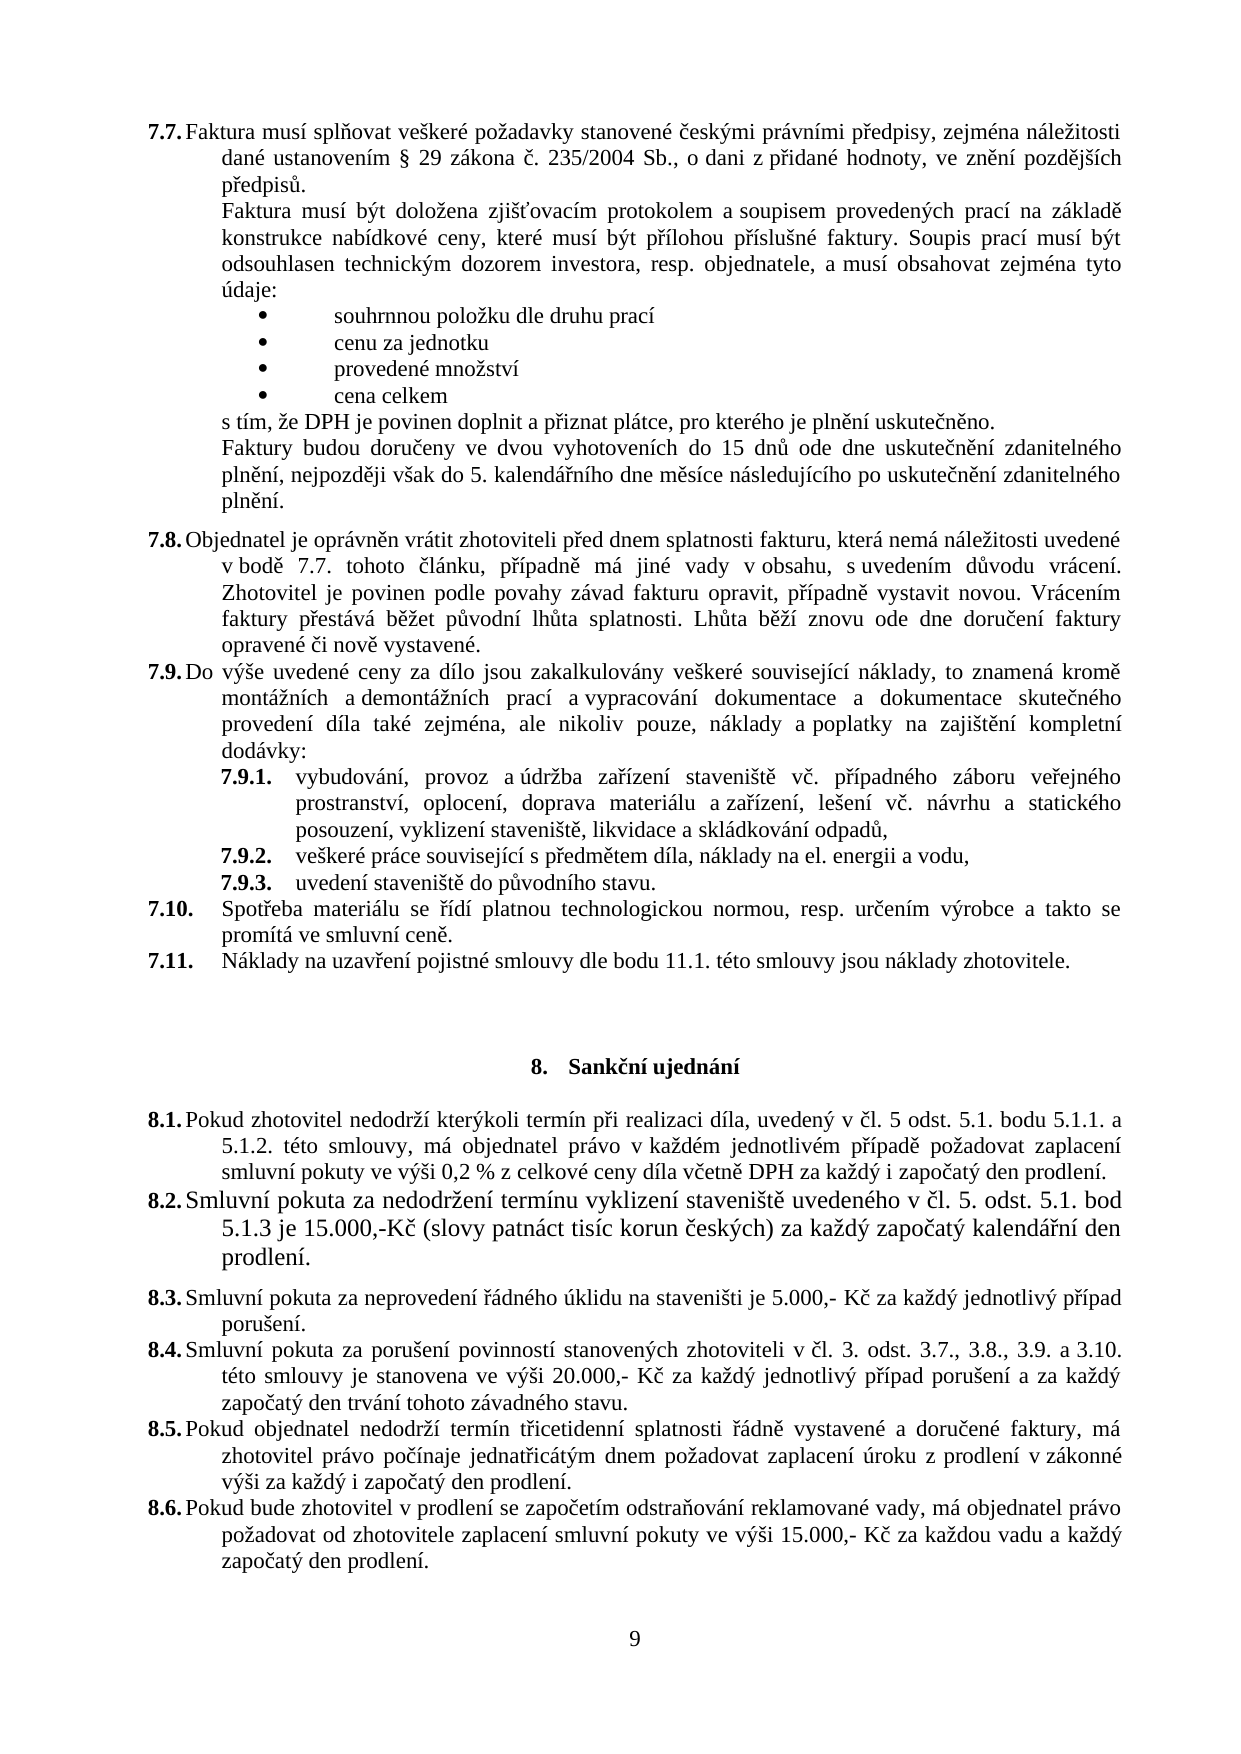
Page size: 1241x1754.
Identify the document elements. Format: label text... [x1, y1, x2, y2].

subtitle Pokud zhotovitel nedodrží kterýkoli termín při realizaci díla, uvedený v čl. 5 odst. 5.1. bodu 5.1.1. a 5.1.2. této smlouvy, má objednatel právo v každém jednotlivém případě požadovat zaplacení smluvní pokuty ve výši 0,2 % z celkové ceny díla včetně DPH za každý i započatý den prodlení. [148, 1106, 1122, 1185]
subtitle Pokud objednatel nedodrží termín třicetidenní splatnosti řádně vystavené a doručené faktury, má zhotovitel právo počínaje jednatřicátým dnem požadovat zaplacení úroku z prodlení v zákonné výši za každý i započatý den prodlení. [148, 1415, 1122, 1494]
list cenu za jednotku [259, 329, 1122, 355]
text Faktura musí být doložena zjišťovacím protokolem a soupisem provedených prací na základě konstrukce nabídkové ceny, které musí být přílohou příslušné faktury. Soupis prací musí být odsouhlasen technickým dozorem investora, resp. objednatele, a musí obsahovat zejména tyto údaje: [221, 197, 1122, 303]
list Náklady na uzavření pojistné smlouvy dle bodu 11.1. této smlouvy jsou náklady zhotovitele. [148, 948, 1122, 974]
list veškeré práce související s předmětem díla, náklady na el. energii a vodu, [220, 842, 1122, 868]
list Spotřeba materiálu se řídí platnou technologickou normou, resp. určením výrobce a takto se promítá ve smluvní ceně. [148, 895, 1122, 948]
title Sankční ujednání [148, 1053, 1122, 1079]
text s tím, že DPH je povinen doplnit a přiznat plátce, pro kterého je plnění uskutečněno. [148, 408, 1122, 434]
subtitle Smluvní pokuta za porušení povinností stanovených zhotoviteli v čl. 3. odst. 3.7., 3.8., 3.9. a 3.10. této smlouvy je stanovena ve výši 20.000,- Kč za každý jednotlivý případ porušení a za každý započatý den trvání tohoto závadného stavu. [148, 1336, 1122, 1415]
list Do výše uvedené ceny za dílo jsou zakalkulovány veškeré související náklady, to znamená kromě montážních a demontážních prací a vypracování dokumentace a dokumentace skutečného provedení díla také zejména, ale nikoliv pouze, náklady a poplatky na zajištění kompletní dodávky: [148, 658, 1122, 763]
list cena celkem [259, 382, 1122, 408]
list Faktura musí splňovat veškeré požadavky stanovené českými právními předpisy, zejména náležitosti dané ustanovením § 29 zákona č. 235/2004 Sb., o dani z přidané hodnoty, ve znění pozdějších předpisů. [148, 118, 1122, 197]
text Faktury budou doručeny ve dvou vyhotoveních do 15 dnů ode dne uskutečnění zdanitelného plnění, nejpozději však do 5. kalendářního dne měsíce následujícího po uskutečnění zdanitelného plnění. [221, 434, 1122, 513]
subtitle Smluvní pokuta za neprovedení řádného úklidu na staveništi je 5.000,- Kč za každý jednotlivý případ porušení. [148, 1283, 1122, 1336]
list provedené množství [259, 355, 1122, 382]
list Smluvní pokuta za nedodržení termínu vyklizení staveniště uvedeného v čl. 5. odst. 5.1. bod 5.1.3 je 15.000,-Kč (slovy patnáct tisíc korun českých) za každý započatý kalendářní den prodlení. [148, 1185, 1122, 1271]
list uvedení staveniště do původního stavu. [220, 868, 1122, 895]
subtitle Pokud bude zhotovitel v prodlení se započetím odstraňování reklamované vady, má objednatel právo požadovat od zhotovitele zaplacení smluvní pokuty ve výši 15.000,- Kč za každou vadu a každý započatý den prodlení. [148, 1494, 1122, 1573]
list vybudování, provoz a údržba zařízení staveniště vč. případného záboru veřejného prostranství, oplocení, doprava materiálu a zařízení, lešení vč. návrhu a statického posouzení, vyklizení staveniště, likvidace a skládkování odpadů, [220, 763, 1122, 842]
list souhrnnou položku dle druhu prací [259, 303, 1122, 329]
list Objednatel je oprávněn vrátit zhotoviteli před dnem splatnosti fakturu, která nemá náležitosti uvedené v bodě 7.7. tohoto článku, případně má jiné vady v obsahu, s uvedením důvodu vrácení. Zhotovitel je povinen podle povahy závad fakturu opravit, případně vystavit novou. Vrácením faktury přestává běžet původní lhůta splatnosti. Lhůta běží znovu ode dne doručení faktury opravené či nově vystavené. [148, 526, 1122, 658]
